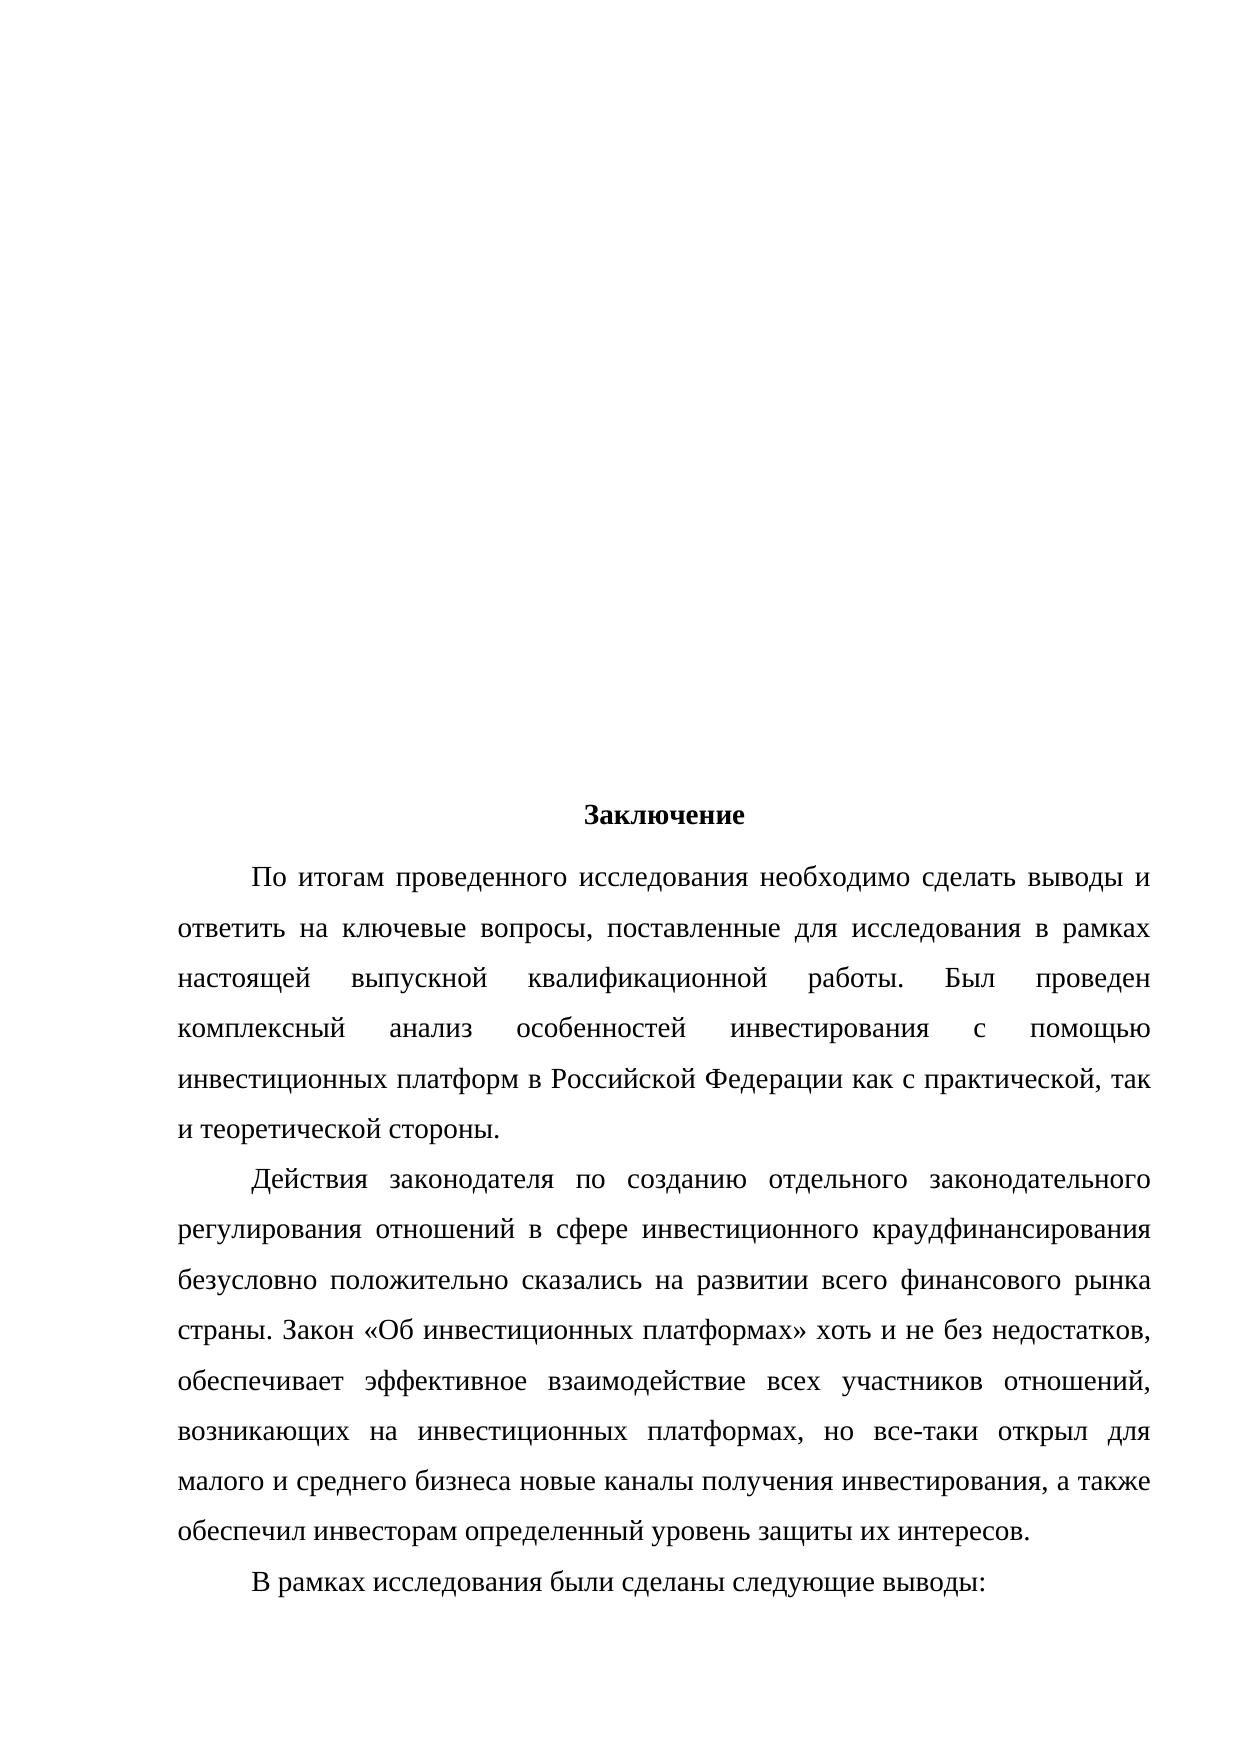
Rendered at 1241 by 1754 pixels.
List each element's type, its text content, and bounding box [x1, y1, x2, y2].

text Действия законодателя по созданию отдельного законодательного регулирования отношений в сфере инвестиционного краудфинансирования безусловно положительно сказались на развитии всего финансового рынка страны. Закон «Об инвестиционных платформах» хоть и не без недостатков, обеспечивает эффективное взаимодействие всех участников отношений, возникающих на инвестиционных платформах, но все-таки открыл для малого и среднего бизнеса новые каналы получения инвестирования, а также обеспечил инвесторам определенный уровень защиты их интересов. [177, 1161, 1152, 1547]
text В рамках исследования были сделаны следующие выводы: [177, 1564, 1152, 1597]
text По итогам проведенного исследования необходимо сделать выводы и ответить на ключевые вопросы, поставленные для исследования в рамках настоящей выпускной квалификационной работы. Был проведен комплексный анализ особенностей инвестирования с помощью инвестиционных платформ в Российской Федерации как с практической, так и теоретической стороны. [177, 859, 1152, 1144]
subtitle Заключение [177, 797, 1152, 831]
